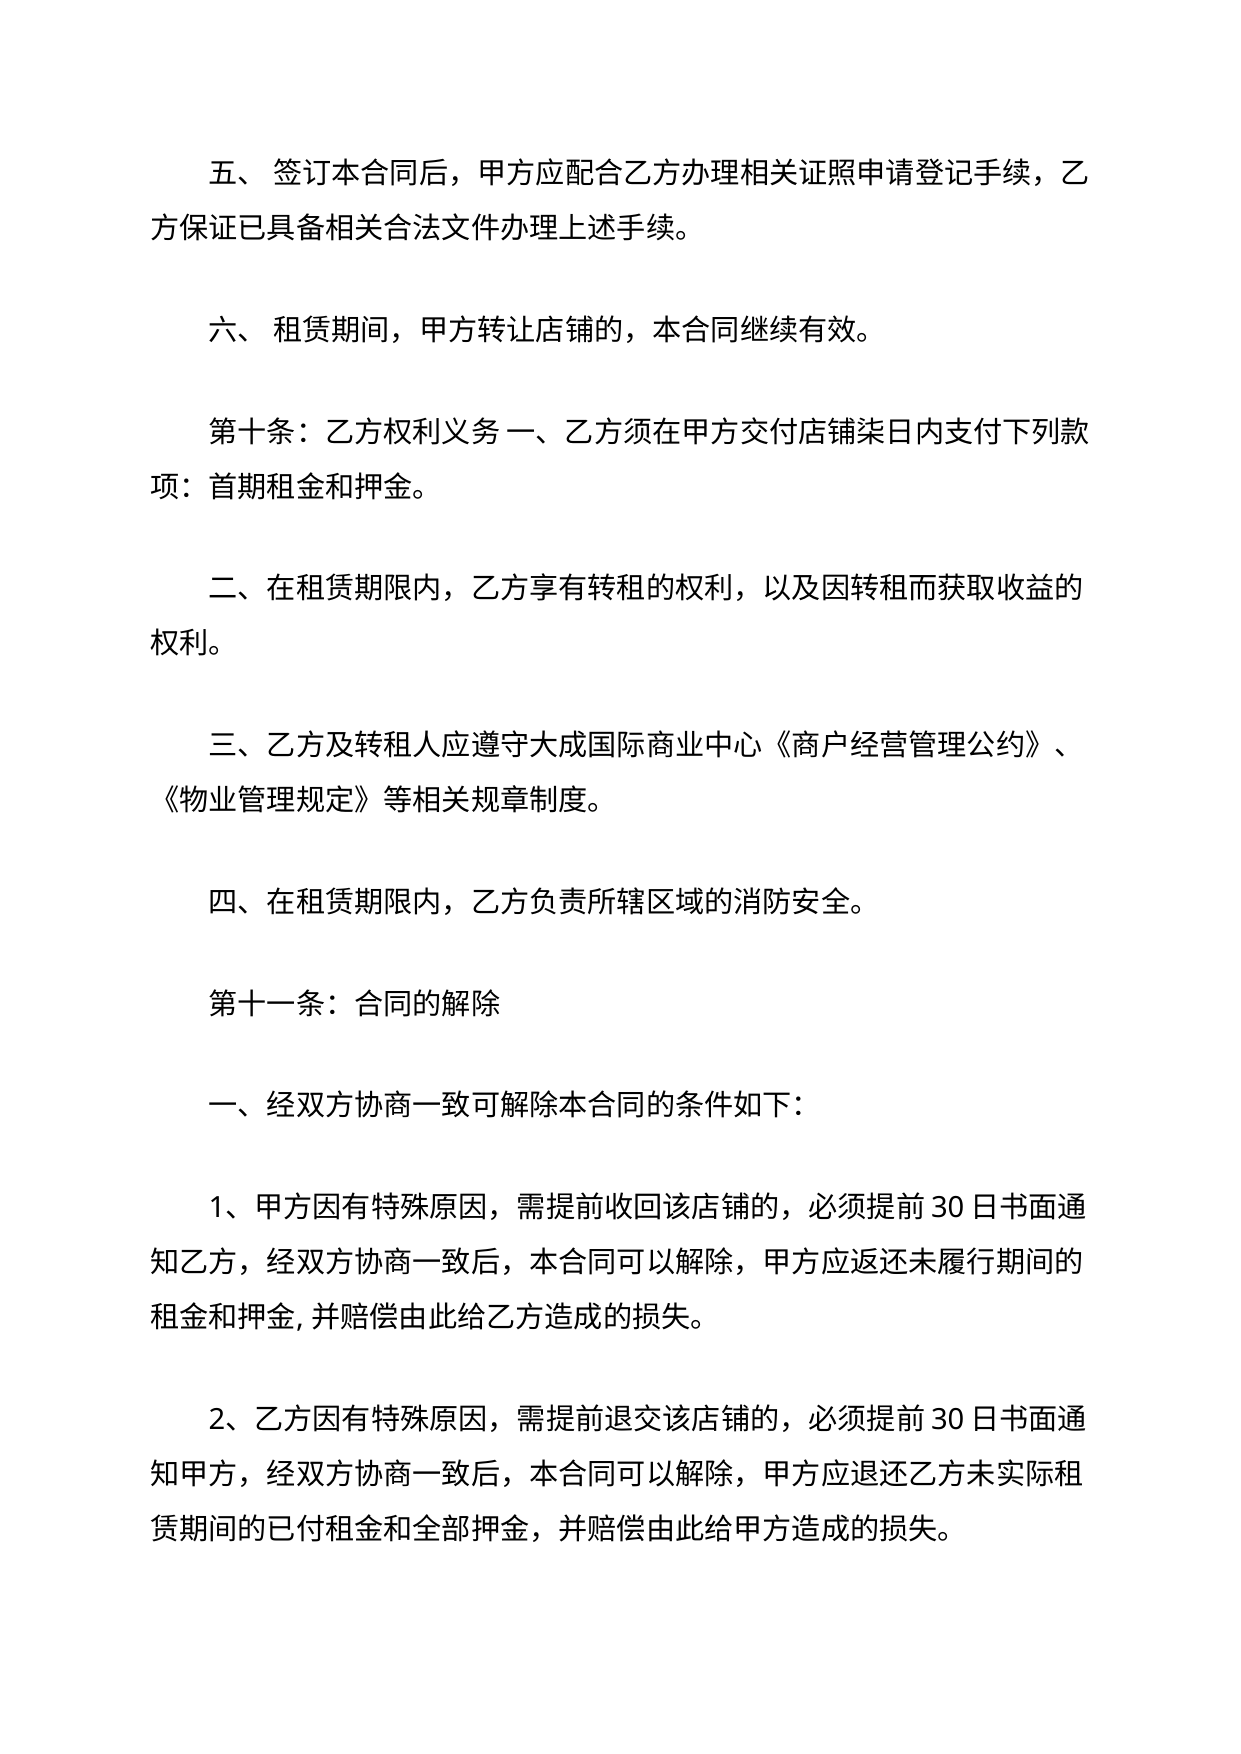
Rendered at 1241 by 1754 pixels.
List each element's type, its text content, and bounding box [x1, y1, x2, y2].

text 第十条：乙方权利义务 一、乙方须在甲方交付店铺柒日内支付下列款项：首期租金和押金。 [150, 408, 1090, 506]
text 2、乙方因有特殊原因，需提前退交该店铺的，必须提前30日书面通知甲方，经双方协商一致后，本合同可以解除，甲方应退还乙方未实际租赁期间的已付租金和全部押金，并赔偿由此给甲方造成的损失。 [150, 1396, 1090, 1548]
text 二、在租赁期限内，乙方享有转租的权利，以及因转租而获取收益的权利。 [150, 565, 1090, 662]
text 一、经双方协商一致可解除本合同的条件如下： [150, 1082, 1090, 1124]
text 第十一条：合同的解除 [150, 980, 1090, 1022]
text 四、在租赁期限内，乙方负责所辖区域的消防安全。 [150, 878, 1090, 921]
text 六、 租赁期间，甲方转让店铺的，本合同继续有效。 [150, 307, 1090, 349]
text 1、甲方因有特殊原因，需提前收回该店铺的，必须提前30日书面通知乙方，经双方协商一致后，本合同可以解除，甲方应返还未履行期间的租金和押金, 并赔偿由此给乙方造成的损失。 [150, 1184, 1090, 1336]
text 三、乙方及转租人应遵守大成国际商业中心《商户经营管理公约》、《物业管理规定》等相关规章制度。 [150, 722, 1090, 819]
text 五、 签订本合同后，甲方应配合乙方办理相关证照申请登记手续，乙方保证已具备相关合法文件办理上述手续。 [150, 150, 1090, 247]
